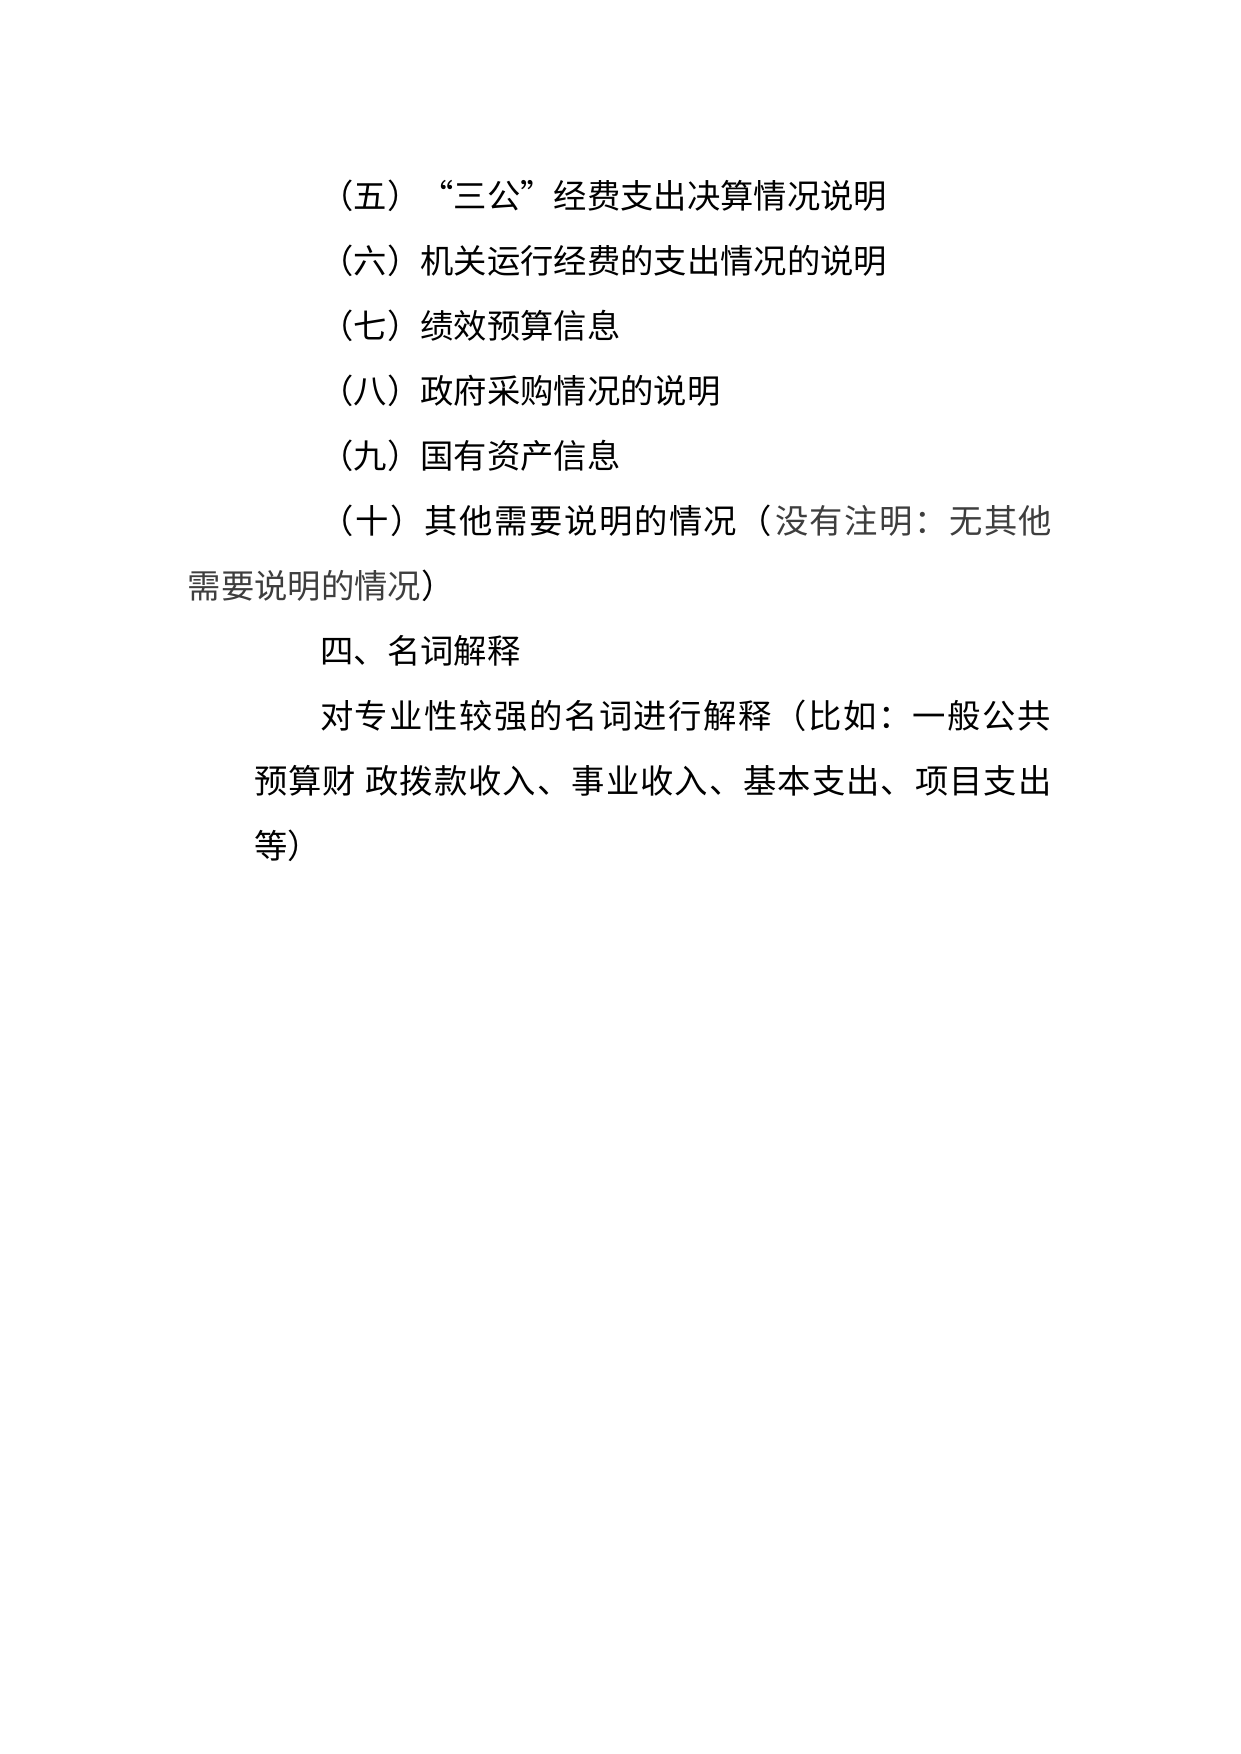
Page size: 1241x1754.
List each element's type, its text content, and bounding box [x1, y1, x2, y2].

text 四、名词解释 [187, 617, 1053, 682]
text 对专业性较强的名词进行解释（比如：一般公共预算财 政拨款收入、事业收入、基本支出、项目支出等） [254, 682, 1053, 877]
text （六）机关运行经费的支出情况的说明 [187, 227, 1053, 292]
text （九）国有资产信息 [187, 422, 1053, 487]
text （五）“三公”经费支出决算情况说明 [187, 162, 1053, 227]
text （十）其他需要说明的情况（没有注明：无其他需要说明的情况） [187, 487, 1053, 617]
text （七）绩效预算信息 [187, 292, 1053, 357]
text （八）政府采购情况的说明 [187, 357, 1053, 422]
